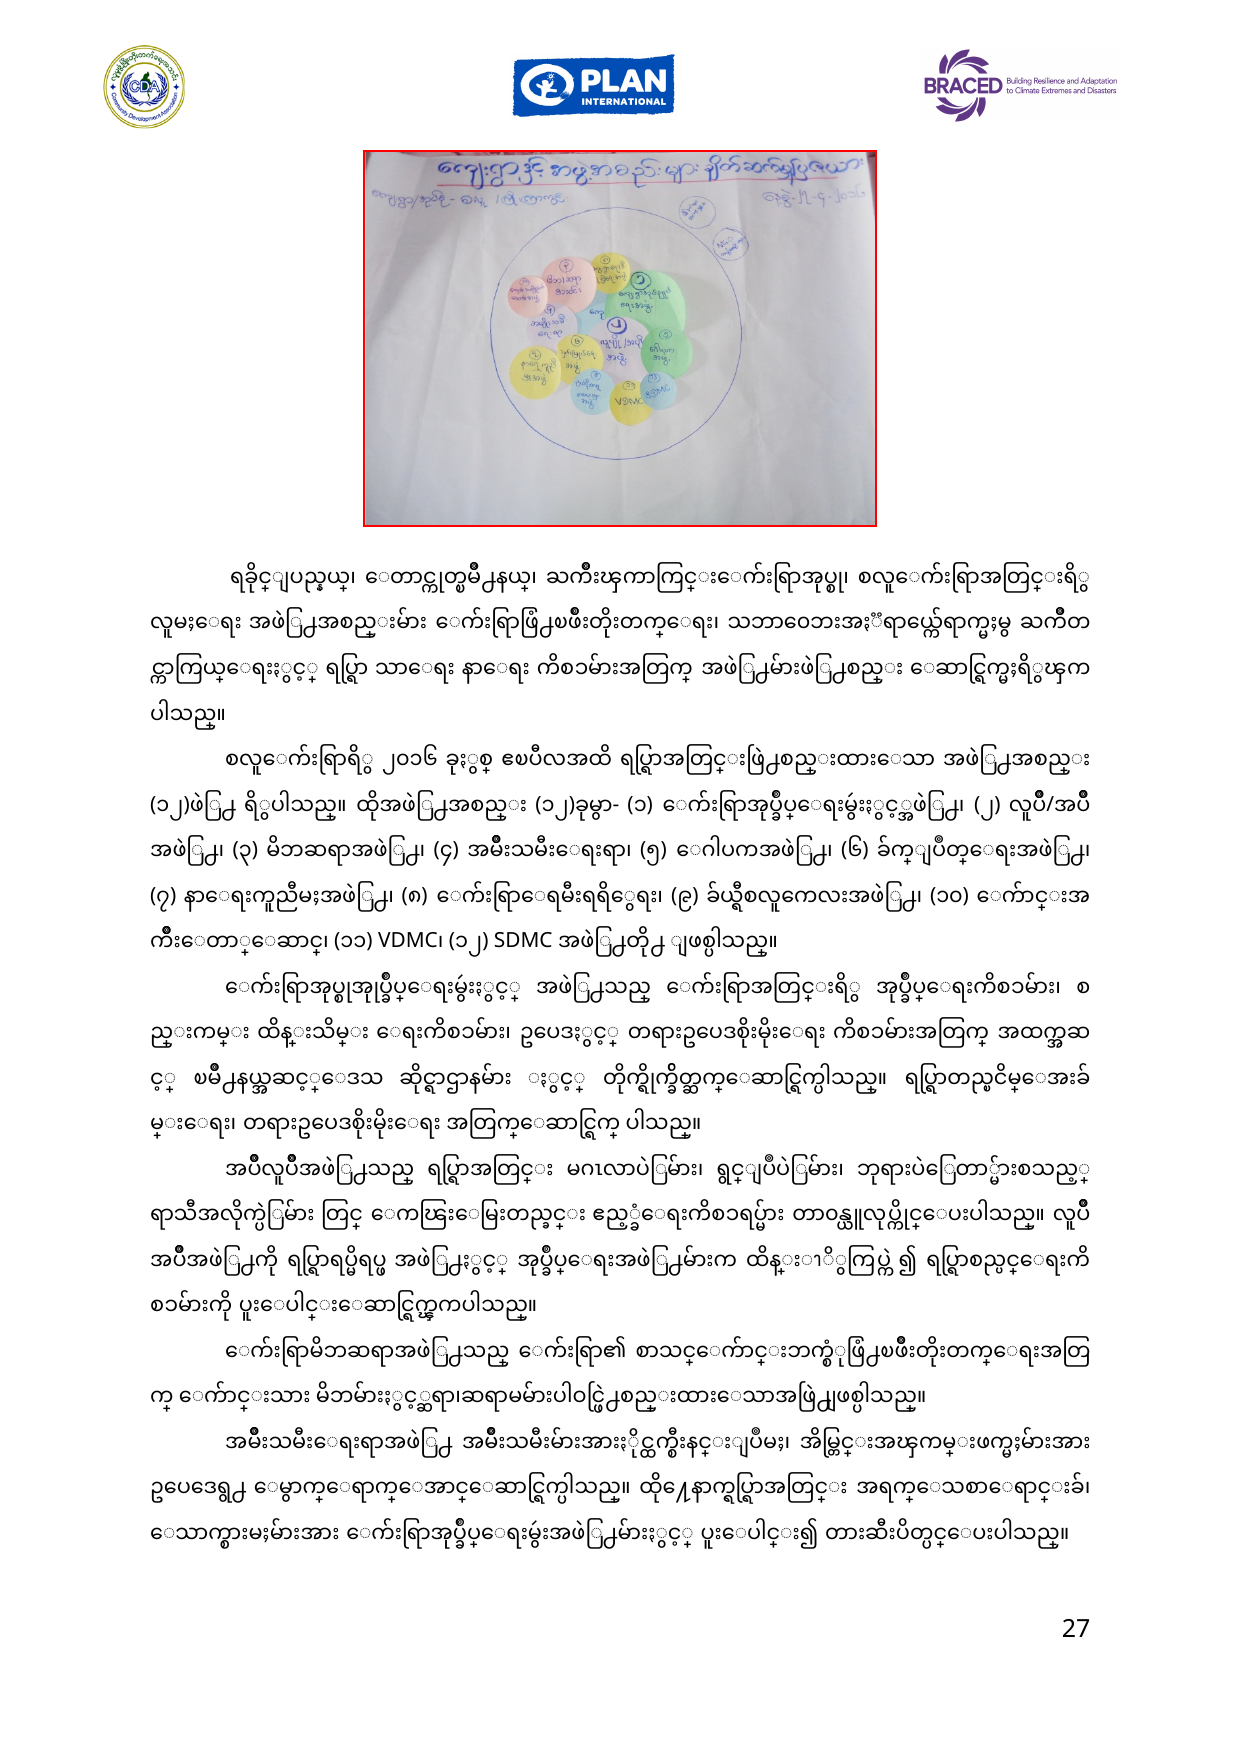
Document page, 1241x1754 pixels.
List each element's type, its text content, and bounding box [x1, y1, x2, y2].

picture [365, 152, 875, 525]
text စလူေက်းရြာရိွ ၂၀၁၆ ခုႏွစ္ ဧၿပီလအထိ ရပ္ရြာအတြင္းဖြဲ႕စည္းထားေသာ အဖဲြ႕အစည္း (၁၂)ဖဲြ႕ ရိွပါသည္။ ထိုအဖဲြ႕အစည္း (၁၂)ခုမွာ- (၁) ေက်းရြာအုပ္ခ်ဳပ္ေရးမွဴးႏွင့္အဖဲြ႕၊ (၂) လူပ်ိဳ/အပ်ိဳအဖဲြ႕၊ (၃) မိဘဆရာအဖဲြ႕၊ (၄) အမ်ိဳးသမီးေရးရာ၊ (၅) ေဂါပကအဖဲြ႕၊ (၆) ခ်က္ျပဳတ္ေရးအဖဲြ႕၊ (၇) နာေရးကူညီမႈအဖဲြ႕၊ (၈) ေက်းရြာေရမီးရရိွေရး၊ (၉) ခ်ယ္ရီစလူကေလးအဖဲြ႕၊ (၁၀) ေက်ာင္းအက်ိဳးေတာ္ေဆာင္၊ (၁၁) VDMC၊ (၁၂) SDMC အဖဲြ႕တို႕ ျဖစ္ပါသည္။ [150, 738, 1090, 965]
picture [103, 45, 185, 129]
picture [509, 52, 678, 120]
text ေက်းရြာမိဘဆရာအဖဲြ႕သည္ ေက်းရြာ၏ စာသင္ေက်ာင္းဘက္စံုဖြံ႕ၿဖိဳးတိုးတက္ေရးအတြက္ ေက်ာင္းသား မိဘမ်ားႏွင့္ဆရာ၊ဆရာမမ်ားပါဝင္ဖြဲ႕စည္းထားေသာအဖြဲ႕ျဖစ္ပါသည္။ [150, 1329, 1090, 1421]
text ရခိုင္ျပည္နယ္၊ ေတာင္ကုတ္ၿမိဳ႕နယ္၊ ႀကိဳးၾကာကြင္းေက်းရြာအုပ္စု၊ စလူေက်းရြာအတြင္းရိွ လူမႈေရး အဖဲြ႕အစည္းမ်ား ေက်းရြာဖြံ႕ၿဖိဳးတိုးတက္ေရး၊ သဘာ၀ေဘးအႏၱရာယ္က်ေရာက္မႈမွ ႀကိဳတင္ကာကြယ္ေရးႏွင့္ ရပ္ရြာ သာေရး နာေရး ကိစၥမ်ားအတြက္ အဖဲြ႕မ်ားဖဲြ႕စည္း ေဆာင္ရြက္မႈရိွၾကပါသည္။ [150, 556, 1090, 738]
text အမ်ိဳးသမီးေရးရာအဖဲြ႕ အမ်ိဳးသမီးမ်ားအားႏိုင္ထက္စီးနင္းျပဳမႈ၊ အိမ္တြင္းအၾကမ္းဖက္မႈမ်ားအား ဥပေဒေရွ႕ ေမွာက္ေရာက္ေအာင္ေဆာင္ရြက္ပါသည္။ ထို႔ေနာက္ရပ္ရြာအတြင္း အရက္ေသစာေရာင္းခ်၊ ေသာက္စားမႈမ်ားအား ေက်းရြာအုပ္ခ်ဳပ္ေရးမွဴးအဖဲြ႕မ်ားႏွင့္ ပူးေပါင္း၍ တားဆီးပိတ္ပင္ေပးပါသည္။ [150, 1421, 1090, 1557]
picture [920, 45, 1122, 125]
text အပ်ိဳလူပ်ိဳအဖဲြ႕သည္ ရပ္ရြာအတြင္း မဂၤလာပဲြမ်ား၊ ရွင္ျပဳပဲြမ်ား၊ ဘုရားပဲြေတာ္မ်ားစသည့္ ရာသီအလိုက္ပဲြမ်ား တြင္ ေကၽြးေမြးတည္ခင္း ဧည့္ခံေရးကိစၥရပ္မ်ား တာ၀န္ယူလုပ္ကိုင္ေပးပါသည္။ လူပ်ိဳအပ်ိဳအဖဲြ႕ကို ရပ္ရြာရပ္မိရပ္ဖ အဖဲြ႕ႏွင့္ အုပ္ခ်ဳပ္ေရးအဖဲြ႕မ်ားက ထိန္းၫိွကြပ္ကဲ ၍ ရပ္ရြာစည္ပင္ေရးကိစၥမ်ားကို ပူးေပါင္းေဆာင္ရြက္ၾကပါသည္။ [150, 1147, 1090, 1329]
text ေက်းရြာအုပ္စုအုုပ္ခ်ဳပ္ေရးမွဴးႏွင့္ အဖဲြ႕သည္ ေက်းရြာအတြင္းရိွ အုပ္ခ်ဳပ္ေရးကိစၥမ်ား၊ စည္းကမ္း ထိန္းသိမ္း ေရးကိစၥမ်ား၊ ဥပေဒႏွင့္ တရားဥပေဒစိုးမိုးေရး ကိစၥမ်ားအတြက္ အထက္အဆင့္ ၿမိဳ႕နယ္အဆင့္ေဒသ ဆိုင္ရာဌာနမ်ား ႏွင့္ တိုက္ရိုက္ခ်ိတ္ဆက္ေဆာင္ရြက္ပါသည္။ ရပ္ရြာတည္ၿငိမ္ေအးခ်မ္းေရး၊ တရားဥပေဒစိုးမိုးေရး အတြက္ေဆာင္ရြက္ ပါသည္။ [150, 965, 1090, 1147]
